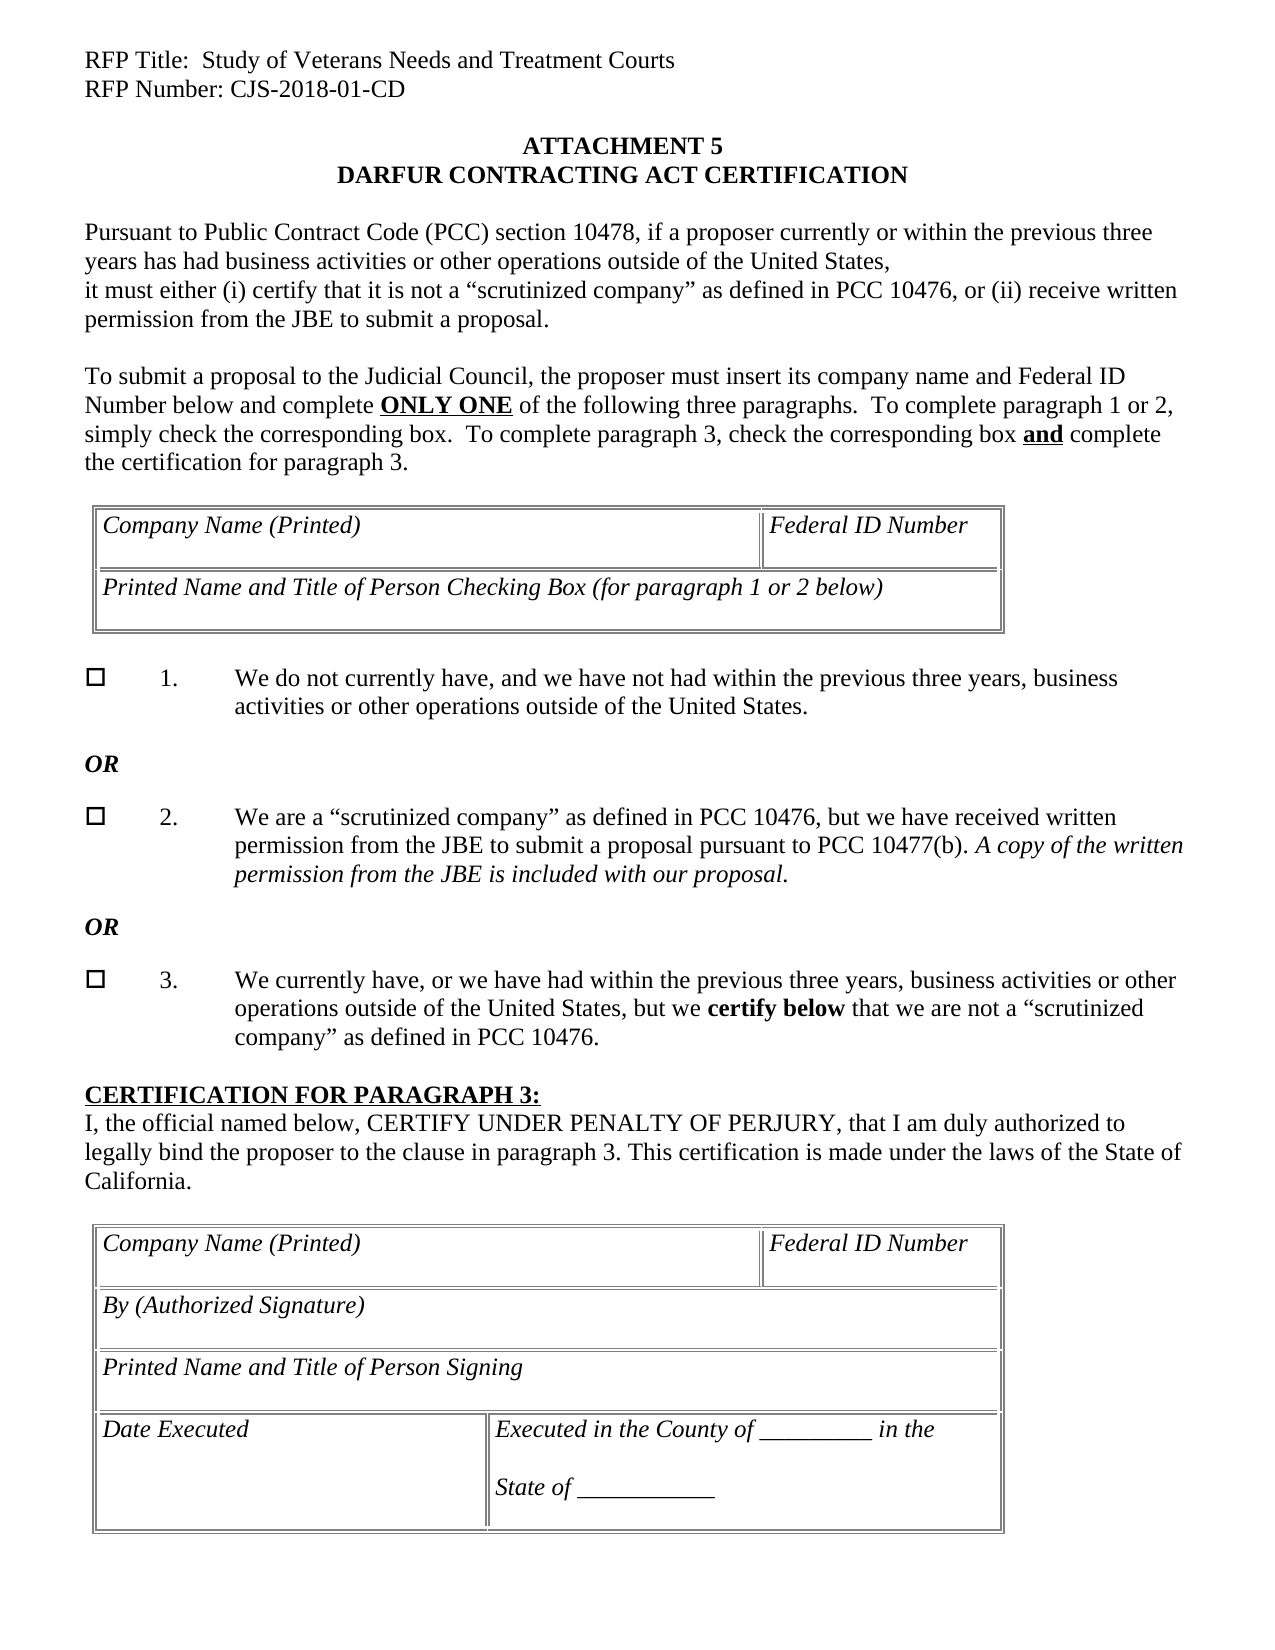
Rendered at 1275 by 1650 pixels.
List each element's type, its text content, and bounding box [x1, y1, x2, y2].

table_cell By (Authorized Signature) [95, 1286, 1002, 1348]
text OR [84, 749, 1191, 778]
text OR [84, 912, 1191, 941]
text 3. We currently have, or we have had within the previous three years, business activities or other operations outside of the United States, but we certify below that we are not a “scrutinized company” as defined in PCC 10476. [84, 965, 1191, 1051]
table_header Federal ID Number [761, 1225, 1002, 1286]
text To submit a proposal to the Judicial Council, the proposer must insert its company name and Federal ID Number below and complete ONLY ONE of the following three paragraphs. To complete paragraph 1 or 2, simply check the corresponding box. To complete paragraph 3, check the corresponding box and complete the certification for paragraph 3. [84, 361, 1191, 476]
text I, the official named below, CERTIFY UNDER PENALTY OF PERJURY, that I am duly authorized to legally bind the proposer to the clause in paragraph 3. This certification is made under the laws of the State of California. [84, 1108, 1191, 1195]
subtitle ATTACHMENT 5 [84, 131, 1161, 160]
table_cell Executed in the County of _________ in the State of ___________ [487, 1410, 1002, 1529]
text Pursuant to Public Contract Code (PCC) section 10478, if a proposer currently or within the previous three years has had business activities or other operations outside of the United States, [84, 217, 1191, 275]
text 1. We do not currently have, and we have not had within the previous three years, business activities or other operations outside of the United States. [84, 663, 1191, 749]
table_header Federal ID Number [761, 507, 1002, 567]
table_cell Printed Name and Title of Person Signing [95, 1348, 1002, 1410]
table_cell Date Executed [95, 1410, 487, 1529]
table_header Company Name (Printed) [97, 510, 761, 567]
text it must either (i) certify that it is not a “scrutinized company” as defined in PCC 10476, or (ii) receive written permission from the JBE to submit a proposal. [84, 275, 1191, 332]
table_cell Printed Name and Title of Person Checking Box (for paragraph 1 or 2 below) [95, 567, 1002, 629]
table_header Company Name (Printed) [97, 1228, 761, 1286]
subtitle darfur contracting act certification [84, 160, 1161, 189]
text CERTIFICATION FOR PARAGRAPH 3: [84, 1080, 1191, 1108]
text 2. We are a “scrutinized company” as defined in PCC 10476, but we have received written permission from the JBE to submit a proposal pursuant to PCC 10477(b). A copy of the written permission from the JBE is included with our proposal. [84, 802, 1191, 888]
